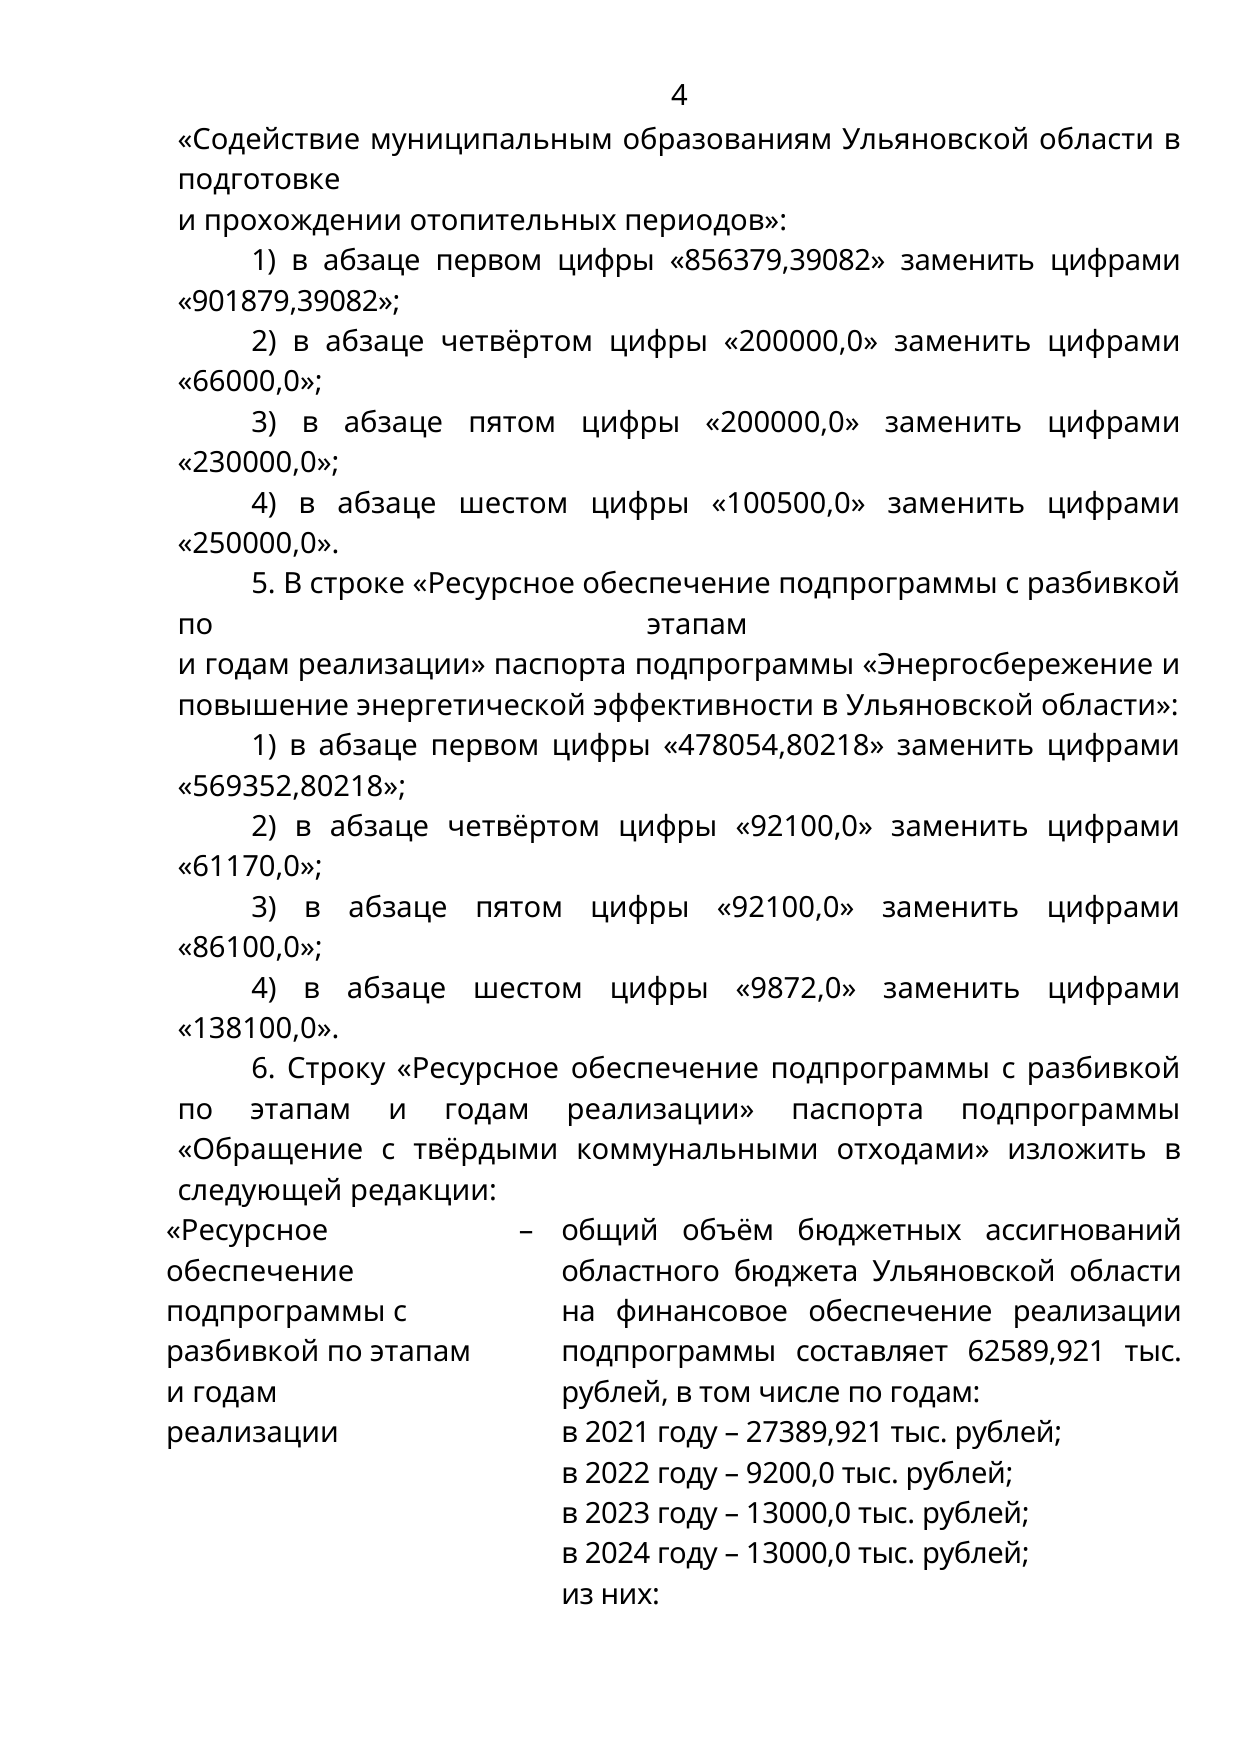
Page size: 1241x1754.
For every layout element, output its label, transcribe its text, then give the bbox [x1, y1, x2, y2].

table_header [550, 1209, 1181, 1613]
text 2) в абзаце четвёртом цифры «92100,0» заменить цифрами «61170,0»; [177, 805, 1181, 885]
text 3) в абзаце пятом цифры «92100,0» заменить цифрами «86100,0»; [177, 886, 1181, 966]
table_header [163, 1209, 502, 1613]
text 4) в абзаце шестом цифры «9872,0» заменить цифрами «138100,0». [177, 967, 1181, 1047]
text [177, 118, 1181, 239]
text 1) в абзаце первом цифры «478054,80218» заменить цифрами «569352,80218»; [177, 724, 1181, 804]
text 3) в абзаце пятом цифры «200000,0» заменить цифрами «230000,0»; [177, 401, 1181, 481]
text 4) в абзаце шестом цифры «100500,0» заменить цифрами «250000,0». [177, 482, 1181, 562]
text 1) в абзаце первом цифры «856379,39082» заменить цифрами «901879,39082»; [177, 239, 1181, 319]
text 2) в абзаце четвёртом цифры «200000,0» заменить цифрами «66000,0»; [177, 320, 1181, 400]
table_header – [502, 1209, 550, 1613]
text 5. В строке «Ресурсное обеспечение подпрограммы с разбивкой по этапам и годам реализации» паспорта подпрограммы «Энергосбережение и повышение энергетической эффективности в Ульяновской области»: [177, 563, 1181, 724]
text 6. Строку «Ресурсное обеспечение подпрограммы с разбивкой по этапам и годам реализации» паспорта подпрограммы «Обращение с твёрдыми коммунальными отходами» изложить в следующей редакции: [177, 1048, 1181, 1209]
